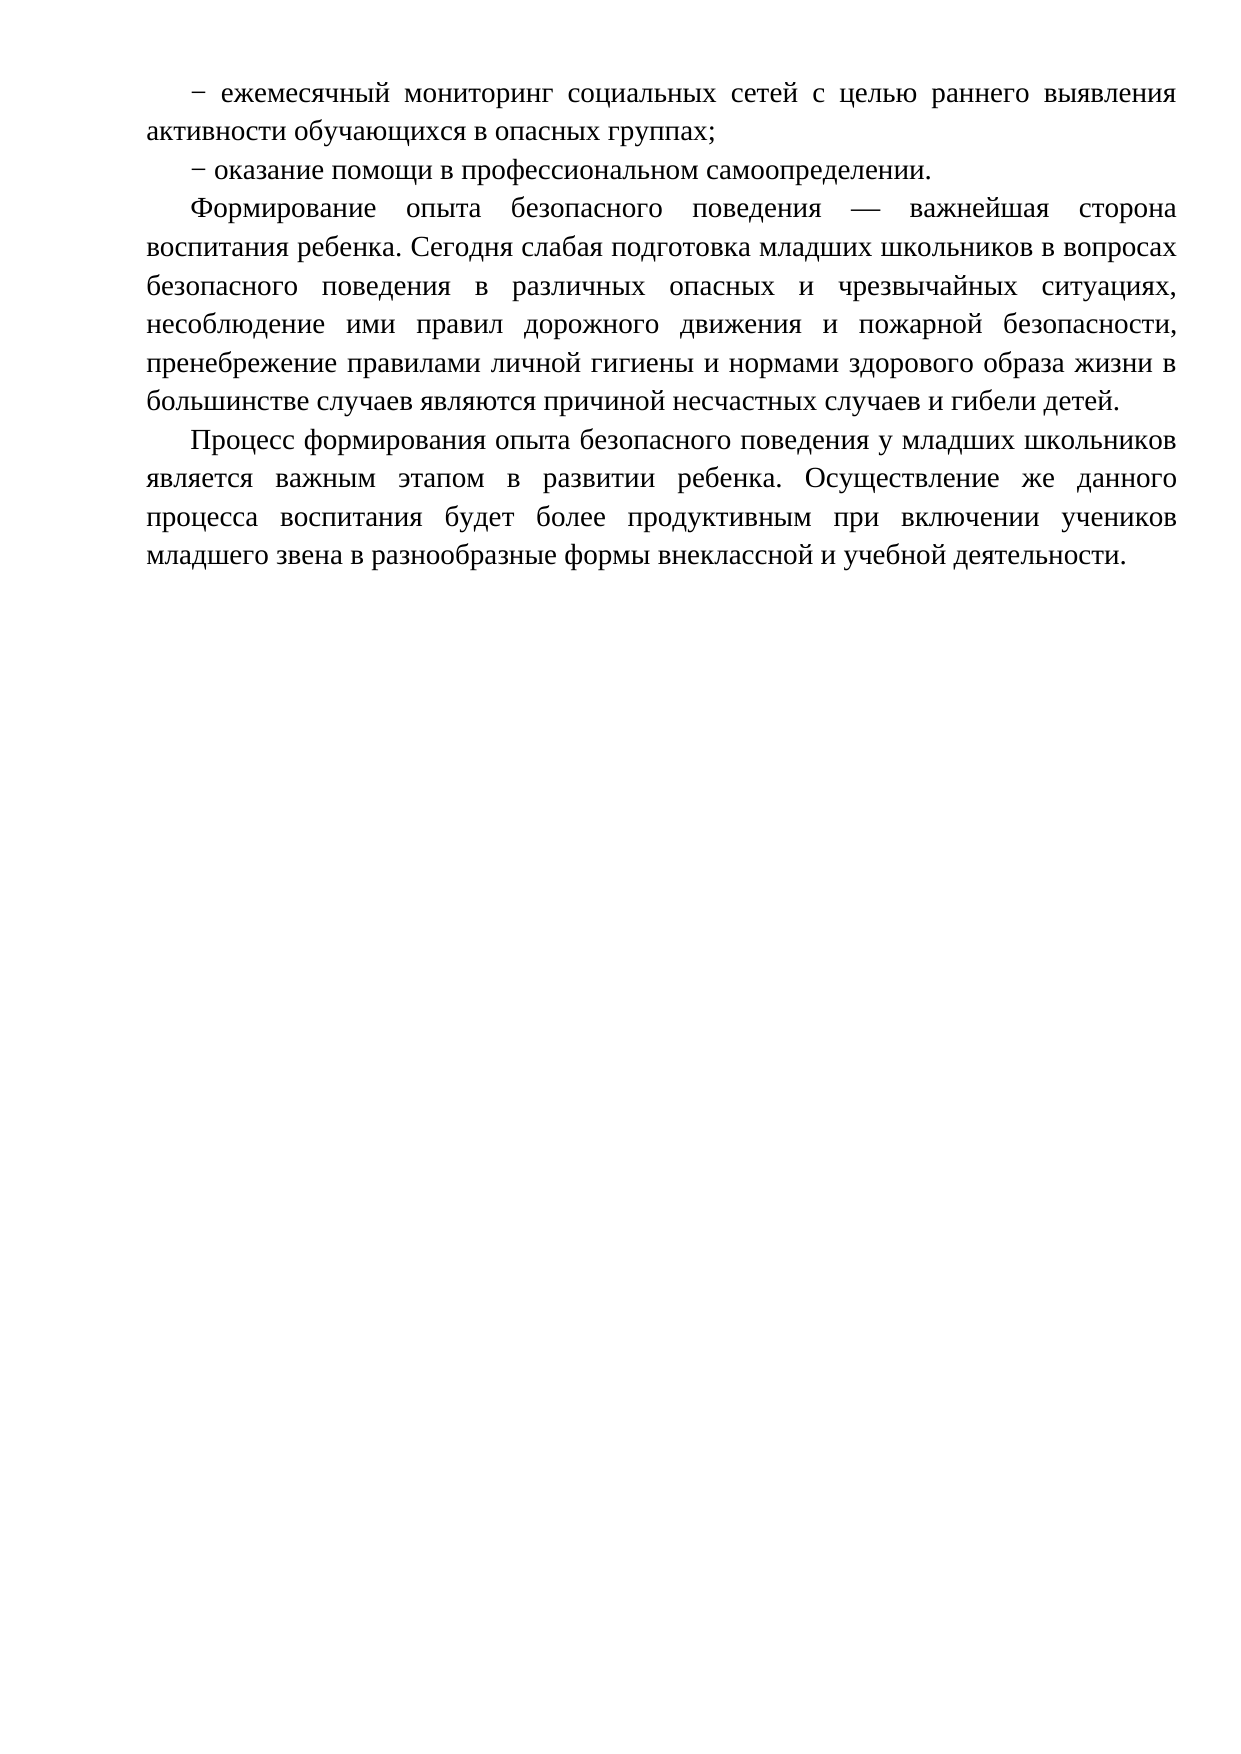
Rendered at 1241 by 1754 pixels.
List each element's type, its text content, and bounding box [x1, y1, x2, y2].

text − ежемесячный мониторинг социальных сетей с целью раннего выявления активности обучающихся в опасных группах; [146, 75, 1178, 147]
text − оказание помощи в профессиональном самоопределении. [146, 152, 1178, 186]
text Формирование опыта безопасного поведения — важнейшая сторона воспитания ребенка. Сегодня слабая подготовка младших школьников в вопросах безопасного поведения в различных опасных и чрезвычайных ситуациях, несоблюдение ими правил дорожного движения и пожарной безопасности, пренебрежение правилами личной гигиены и нормами здорового образа жизни в большинстве случаев являются причиной несчастных случаев и гибели детей. [146, 191, 1178, 417]
text Процесс формирования опыта безопасного поведения у младших школьников является важным этапом в развитии ребенка. Осуществление же данного процесса воспитания будет более продуктивным при включении учеников младшего звена в разнообразные формы внеклассной и учебной деятельности. [146, 422, 1178, 571]
